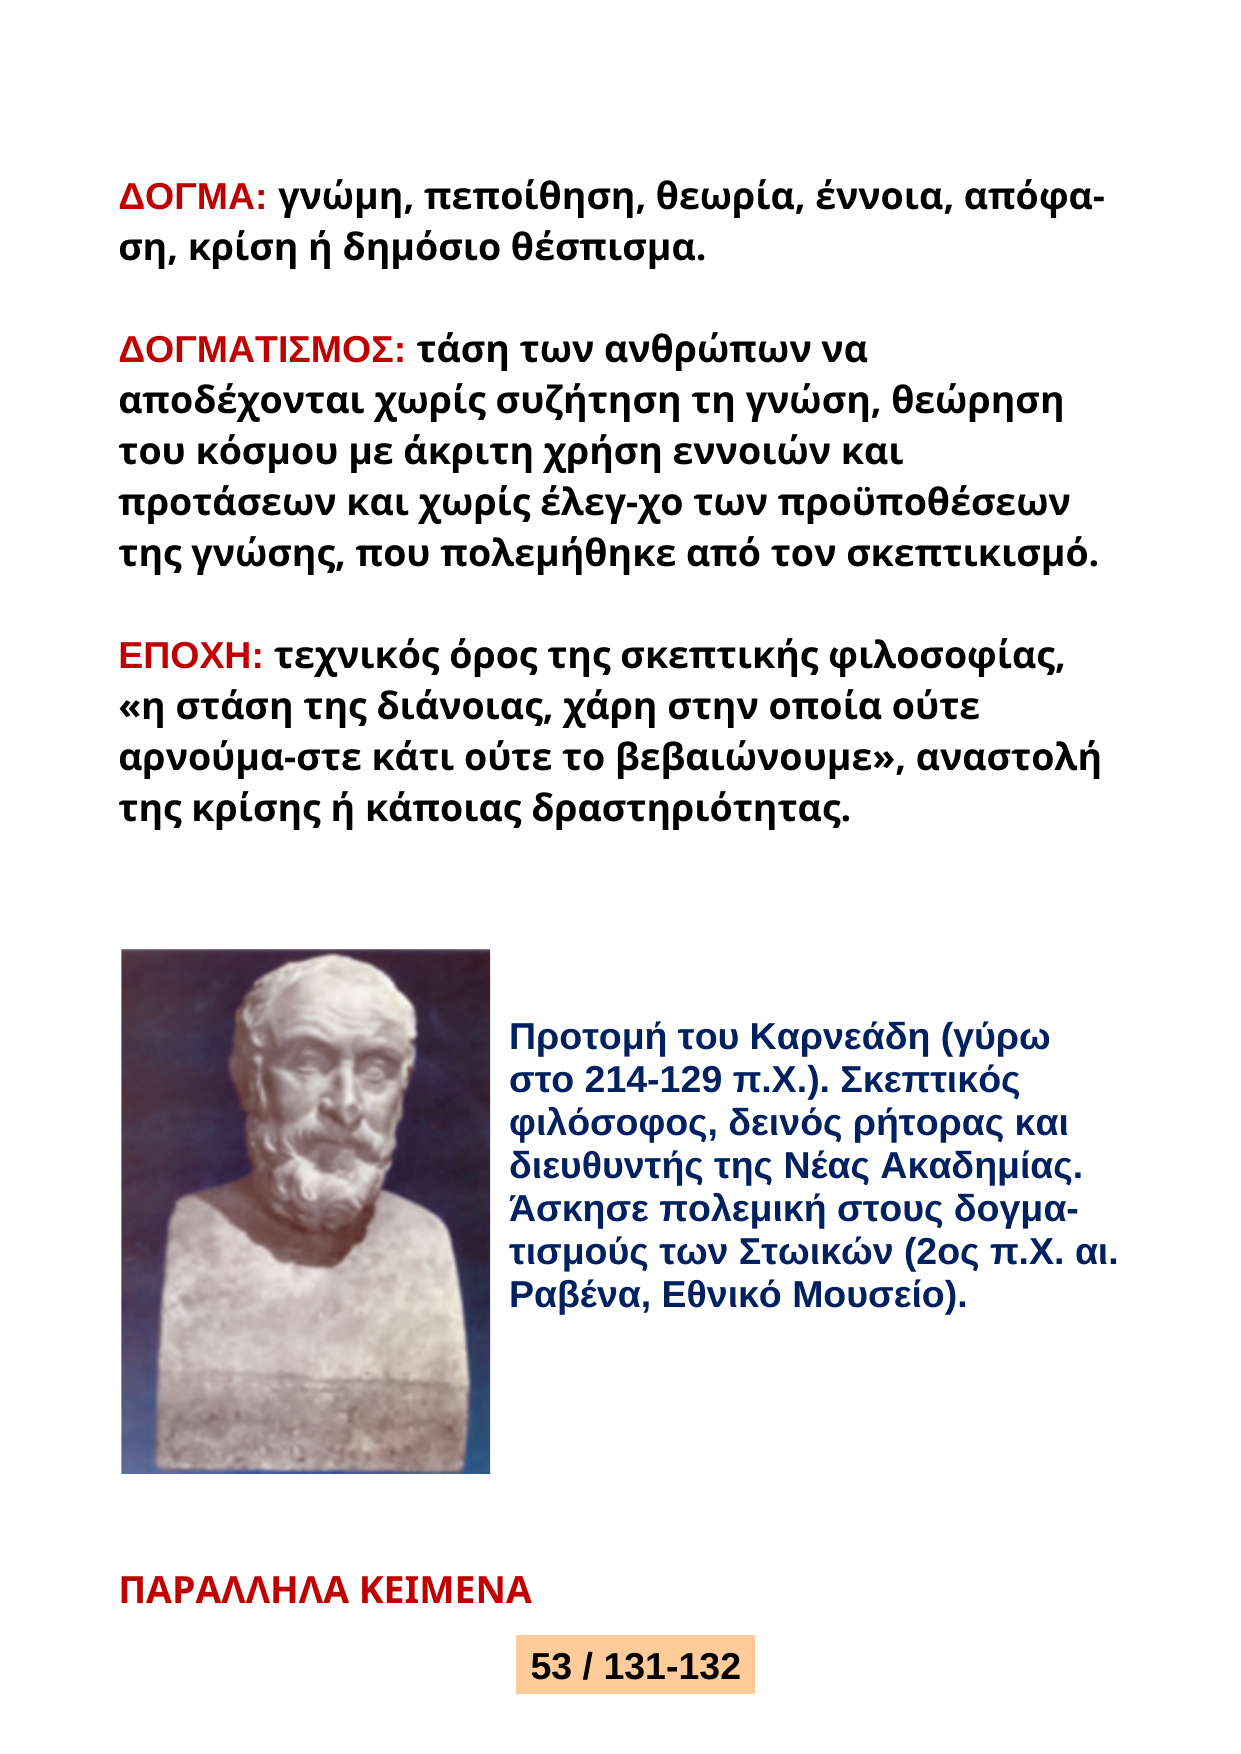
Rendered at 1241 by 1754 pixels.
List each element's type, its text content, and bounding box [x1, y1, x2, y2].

text Προτομή του Kαρνεάδη (γύρω στο 214-129 π.X.). Σκεπτικός φιλόσοφος, δεινός ρήτορας και διευθυντής της Nέας Aκαδημίας. Άσκησε πολεμική στους δογμα-τισμούς των Στωικών (2ος π.X. αι. Pαβένα, Eθνικό Mουσείο). [489, 1014, 1122, 1316]
picture [118, 949, 489, 1471]
text ΔΟΓΜΑΤΙΣΜΟΣ: τάση των ανθρώπων να αποδέχονται χωρίς συζήτηση τη γνώση, θεώρηση του κόσμου με άκριτη χρήση εννοιών και προτάσεων και χωρίς έλεγ-χο των προϋποθέσεων της γνώσης, που πολεμήθηκε από τον σκεπτικισμό. [118, 322, 1122, 577]
text ΕΠΟΧΗ: τεχνικός όρος της σκεπτικής φιλοσοφίας, «η στάση της διάνοιας, χάρη στην οποία ούτε αρνούμα-στε κάτι ούτε το βεβαιώνουμε», αναστολή της κρίσης ή κάποιας δραστηριότητας. [118, 628, 1122, 833]
text ΠΑΡΑΛΛΗΛΑ ΚΕΙΜΕΝΑ [118, 1563, 1122, 1614]
text ΔΟΓΜΑ: γνώμη, πεποίθηση, θεωρία, έννοια, απόφα-ση, κρίση ή δημόσιο θέσπισμα. [118, 169, 1122, 271]
